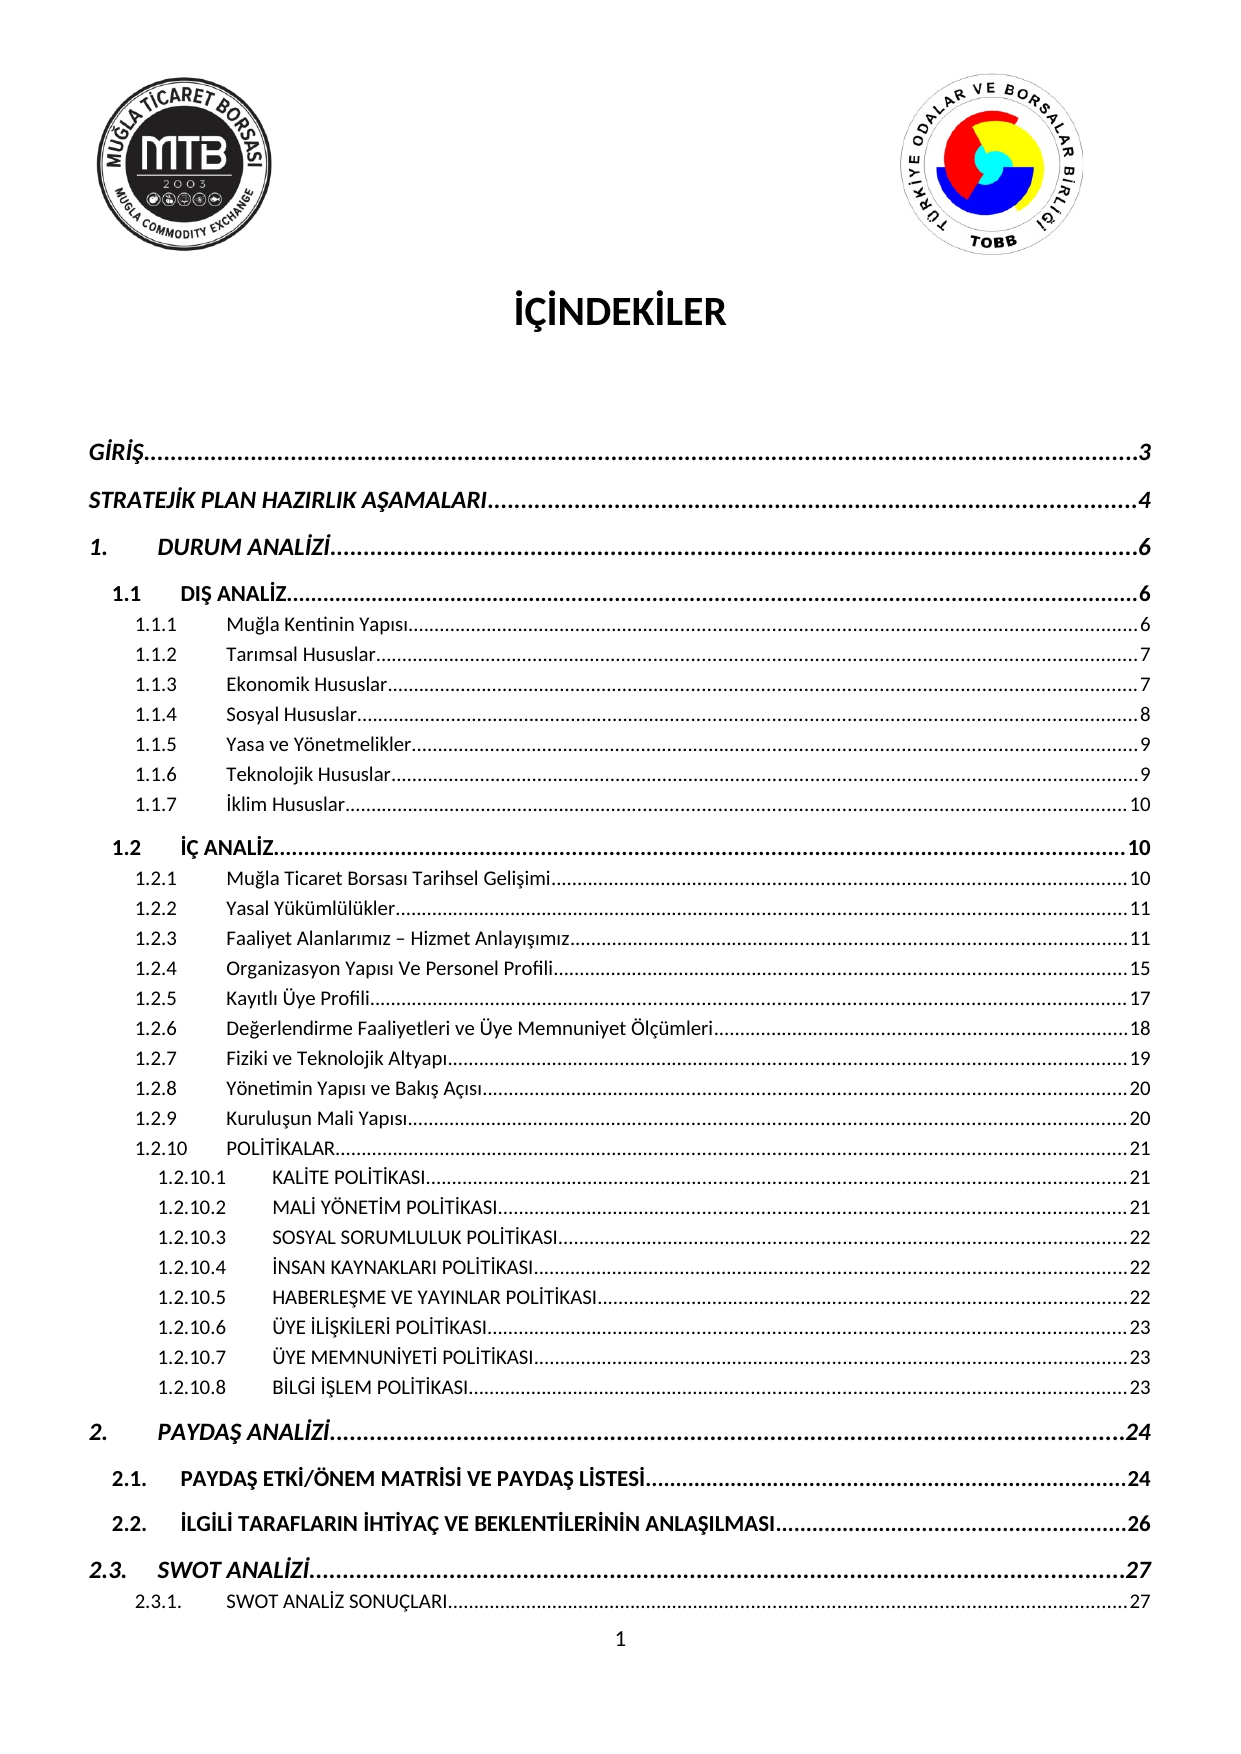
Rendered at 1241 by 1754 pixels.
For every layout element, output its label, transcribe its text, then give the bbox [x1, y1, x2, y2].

picture [88, 73, 278, 255]
text İÇİNDEKİLER [89, 285, 1152, 336]
picture [900, 73, 1084, 255]
